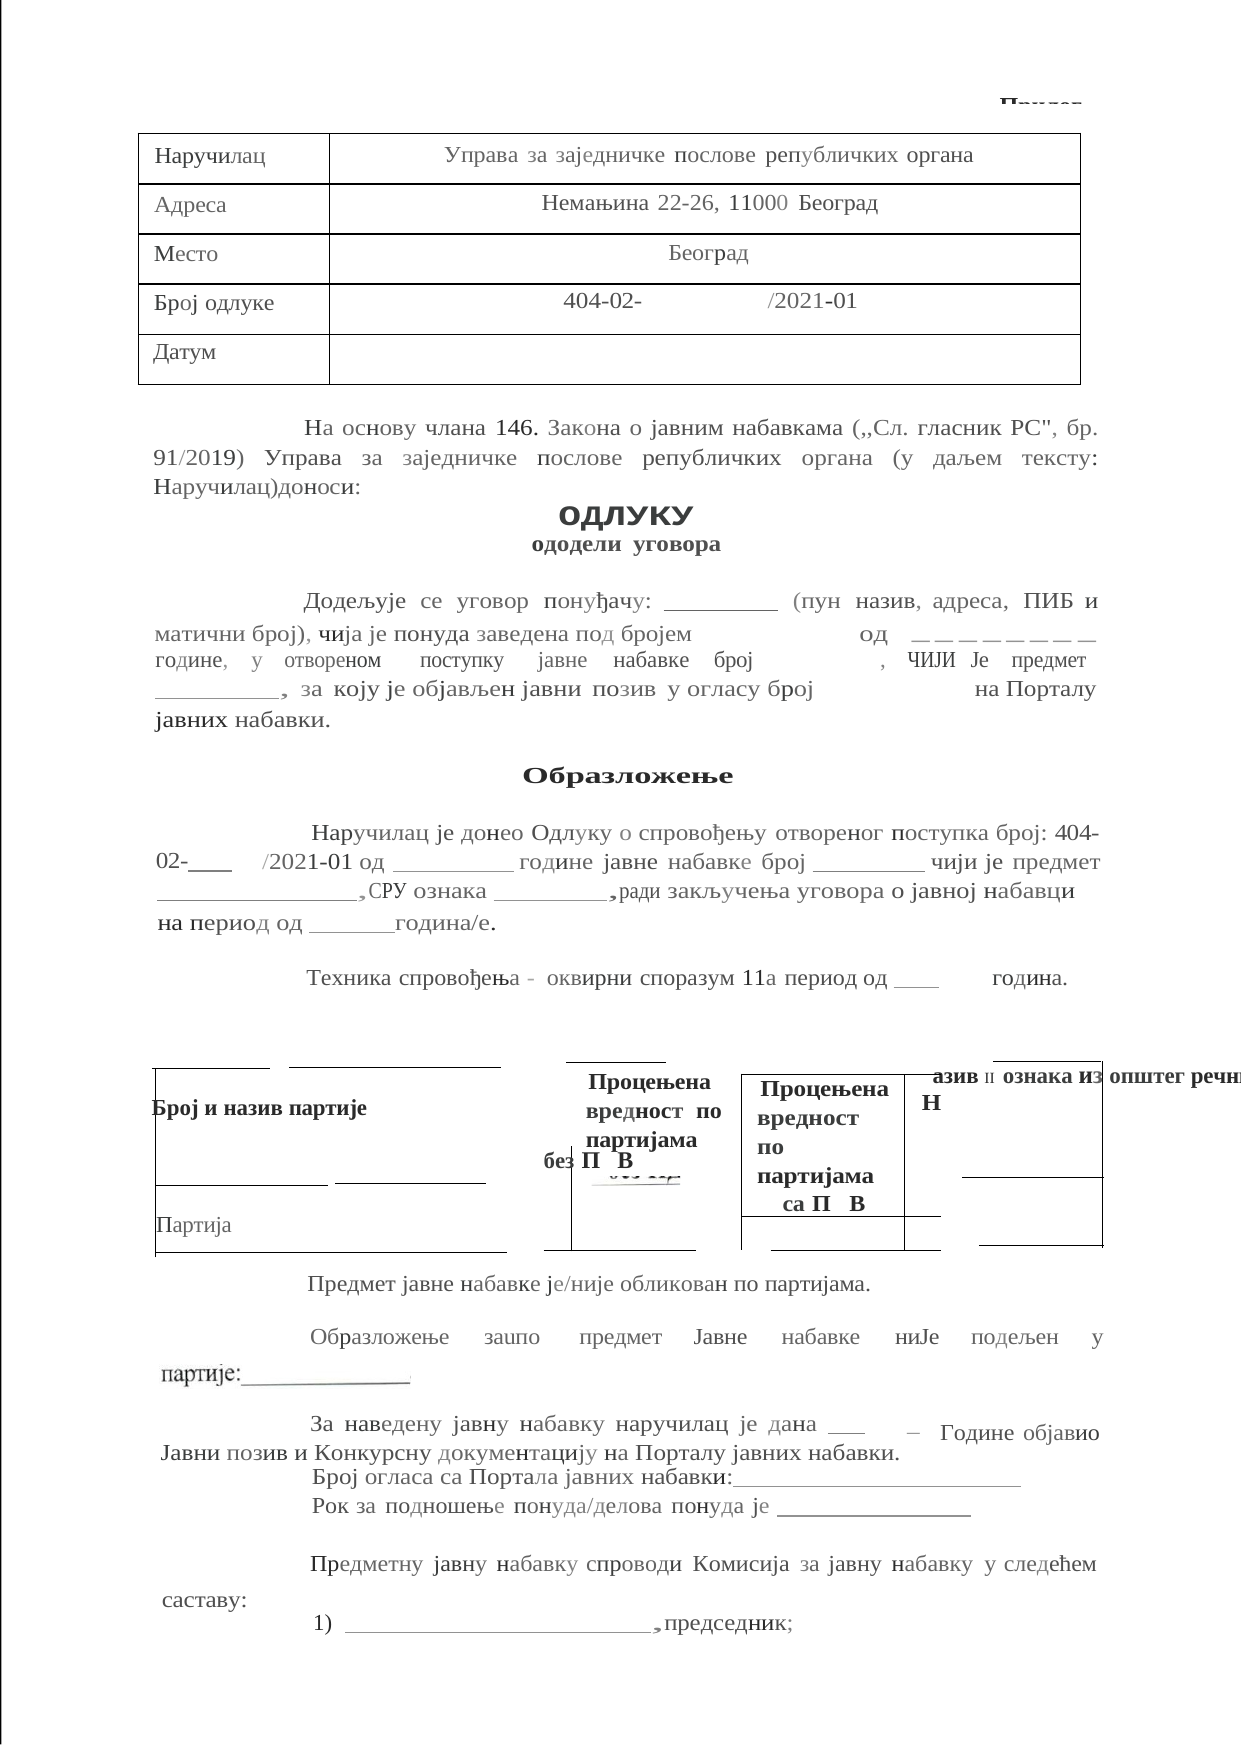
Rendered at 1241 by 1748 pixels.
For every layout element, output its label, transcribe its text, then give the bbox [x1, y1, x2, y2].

text саставу: [162, 1586, 252, 1613]
list ,председник; [313, 1609, 1117, 1635]
text Рок за подношење понуда/делова понуда је [312, 1492, 1117, 1519]
text ,СРУ ознака ,ради закључења уговора о јавној набавци на период од година/е. [156, 877, 1101, 935]
table_header Управа за заједничке послове републичких органа [330, 134, 1080, 183]
text Образложење заuпо предмет Јавне набавке ниЈе подељен у [310, 1323, 1117, 1349]
text Процењена вредност по партијама [586, 1063, 722, 1153]
text Образложење [519, 762, 736, 788]
picture [591, 1176, 681, 1186]
text За наведену јавну набавку наручилац је дана _ Јавни позив и Конкурсну документацију на Порталу јавних набавки. [160, 1410, 920, 1466]
text ододели уговора [517, 531, 736, 556]
text Број огласа са Портала јавних набавки: [312, 1466, 1117, 1489]
text Предмет јавне набавке је/није обликован по партијама. [307, 1270, 1117, 1296]
text Додељује се уговор понуђачу: (пун назив, адреса, ПИБ и [303, 587, 1117, 613]
text 02- [156, 848, 232, 874]
table_cell Адреса [139, 185, 329, 233]
text , за коју је објављен јавни позив у огласу број на Порталу јавних набавки. [155, 675, 1098, 733]
text Године објавио [940, 1419, 1117, 1446]
text матични број), чија је понуда заведена под бројем од -------- [154, 618, 1117, 647]
text /2021-01 од године јавне набавке број чији је предмет [236, 848, 1100, 874]
text Предметну јавну набавку спроводи Комисија за јавну набавку у следећем [310, 1549, 1117, 1576]
text године, у отвореном поступку јавне набавке број , ЧИЈИ Је предмет [155, 647, 1117, 673]
text Техника спровођења - оквирни споразум 11а период од година. [306, 964, 1117, 990]
table_cell Број одлуке [139, 285, 329, 333]
text Наручилац је донео Одлуку о спровођењу отвореног поступка број: 404- [236, 819, 1100, 845]
table_cell [330, 335, 1080, 384]
table_cell Место [139, 235, 329, 283]
table_cell Датум [139, 335, 329, 384]
text ОДЛУКУ [516, 503, 736, 531]
picture [158, 1364, 411, 1389]
table_cell 404-02- /2021-01 [330, 285, 1080, 333]
table_cell Немањина 22-26, 11000 Београд [330, 185, 1080, 233]
text На основу члана 146. Закона о јавним набавкама (,,Сл. гласник РС", бр. 91/2019) Управа за заједничке послове републичких органа (у даљем тексту: Наручилац)доноси: [153, 414, 1098, 500]
table_cell Београд [330, 235, 1080, 283]
table_header Наручилац [139, 134, 329, 183]
